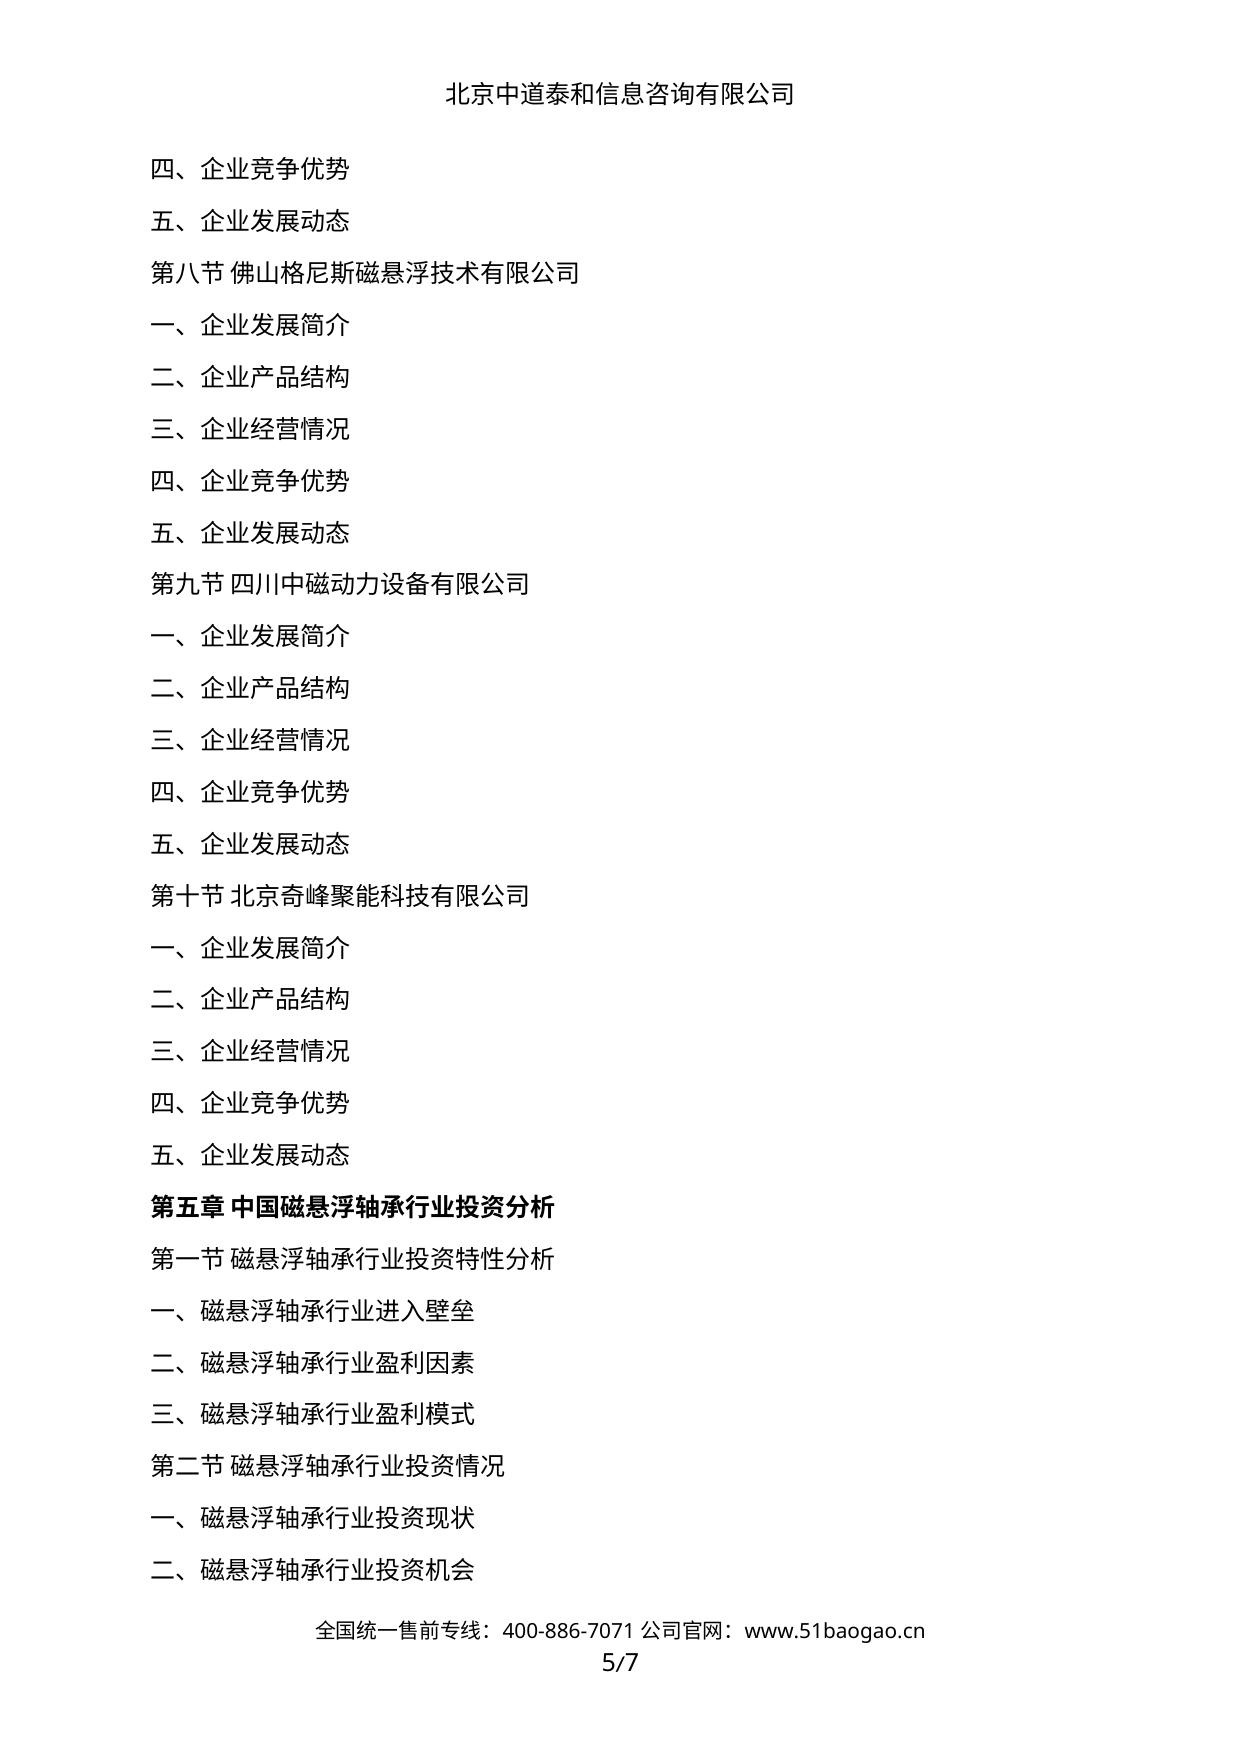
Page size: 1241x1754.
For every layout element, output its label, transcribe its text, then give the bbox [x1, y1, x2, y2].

text 五、企业发展动态 [150, 513, 1090, 549]
text 第十节 北京奇峰聚能科技有限公司 [150, 876, 1090, 912]
text 第九节 四川中磁动力设备有限公司 [150, 565, 1090, 601]
text 二、企业产品结构 [150, 357, 1090, 394]
text 一、企业发展简介 [150, 928, 1090, 964]
text 一、企业发展简介 [150, 617, 1090, 653]
text 五、企业发展动态 [150, 824, 1090, 861]
text 三、企业经营情况 [150, 721, 1090, 757]
text 三、企业经营情况 [150, 409, 1090, 446]
text 一、磁悬浮轴承行业进入壁垒 [150, 1291, 1090, 1327]
text 二、企业产品结构 [150, 980, 1090, 1016]
text 二、磁悬浮轴承行业盈利因素 [150, 1343, 1090, 1379]
text 四、企业竞争优势 [150, 150, 1090, 186]
text 四、企业竞争优势 [150, 772, 1090, 809]
text 五、企业发展动态 [150, 1136, 1090, 1172]
text 二、磁悬浮轴承行业投资机会 [150, 1551, 1090, 1587]
text 二、企业产品结构 [150, 669, 1090, 705]
text 第八节 佛山格尼斯磁悬浮技术有限公司 [150, 254, 1090, 290]
text 第二节 磁悬浮轴承行业投资情况 [150, 1447, 1090, 1483]
text 一、企业发展简介 [150, 306, 1090, 342]
text 五、企业发展动态 [150, 202, 1090, 238]
text 四、企业竞争优势 [150, 1084, 1090, 1120]
text 一、磁悬浮轴承行业投资现状 [150, 1499, 1090, 1535]
text 第一节 磁悬浮轴承行业投资特性分析 [150, 1239, 1090, 1276]
text 第五章 中国磁悬浮轴承行业投资分析 [150, 1187, 1090, 1224]
text 四、企业竞争优势 [150, 461, 1090, 497]
text 三、企业经营情况 [150, 1032, 1090, 1068]
text 三、磁悬浮轴承行业盈利模式 [150, 1395, 1090, 1431]
